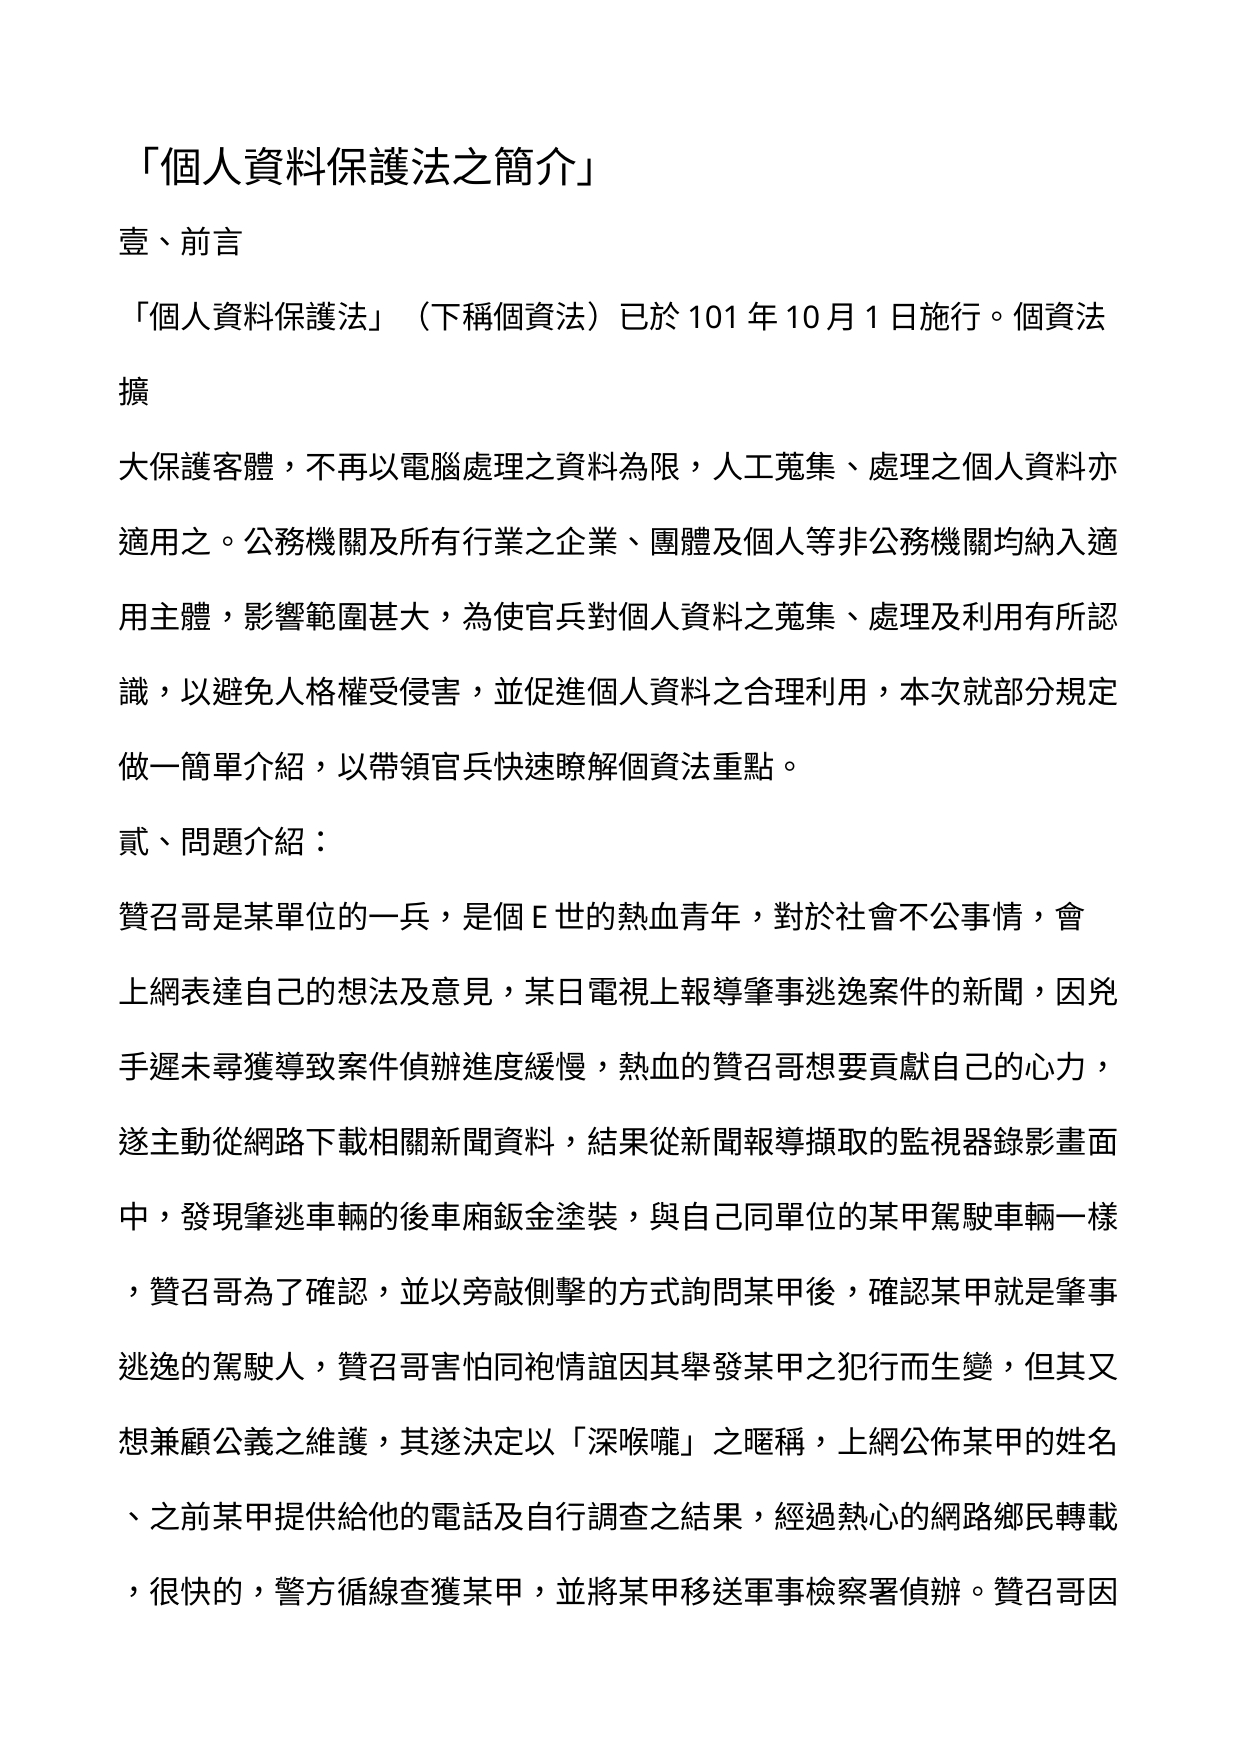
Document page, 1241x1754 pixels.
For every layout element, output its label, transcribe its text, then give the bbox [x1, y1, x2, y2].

text 識，以避免人格權受侵害，並促進個人資料之合理利用，本次就部分規定 [118, 652, 1122, 727]
text 想兼顧公義之維護，其遂決定以「深喉嚨」之暱稱，上網公佈某甲的姓名 [118, 1402, 1122, 1477]
text 貳、問題介紹： [118, 802, 1122, 877]
text 手遲未尋獲導致案件偵辦進度緩慢，熱血的贊召哥想要貢獻自己的心力， [118, 1027, 1122, 1102]
text 大保護客體，不再以電腦處理之資料為限，人工蒐集、處理之個人資料亦 [118, 427, 1122, 502]
text 上網表達自己的想法及意見，某日電視上報導肇事逃逸案件的新聞，因兇 [118, 952, 1122, 1027]
text ，贊召哥為了確認，並以旁敲側擊的方式詢問某甲後，確認某甲就是肇事 [118, 1252, 1122, 1327]
text ，很快的，警方循線查獲某甲，並將某甲移送軍事檢察署偵辦。贊召哥因 [118, 1552, 1122, 1627]
text 逃逸的駕駛人，贊召哥害怕同袍情誼因其舉發某甲之犯行而生變，但其又 [118, 1327, 1122, 1402]
text 做一簡單介紹，以帶領官兵快速瞭解個資法重點。 [118, 727, 1122, 802]
text 中，發現肇逃車輛的後車廂鈑金塗裝，與自己同單位的某甲駕駛車輛一樣 [118, 1177, 1122, 1252]
text 「個人資料保護法」（下稱個資法）已於101年10月1日施行。個資法擴 [118, 277, 1122, 427]
text 適用之。公務機關及所有行業之企業、團體及個人等非公務機關均納入適 [118, 502, 1122, 577]
text 「個人資料保護法之簡介」 [118, 127, 1122, 202]
text 、之前某甲提供給他的電話及自行調查之結果，經過熱心的網路鄉民轉載 [118, 1477, 1122, 1552]
text 用主體，影響範圍甚大，為使官兵對個人資料之蒐集、處理及利用有所認 [118, 577, 1122, 652]
text 壹、前言 [118, 202, 1122, 277]
text 遂主動從網路下載相關新聞資料，結果從新聞報導擷取的監視器錄影畫面 [118, 1102, 1122, 1177]
text 贊召哥是某單位的一兵，是個E世的熱血青年，對於社會不公事情，會 [118, 877, 1122, 952]
